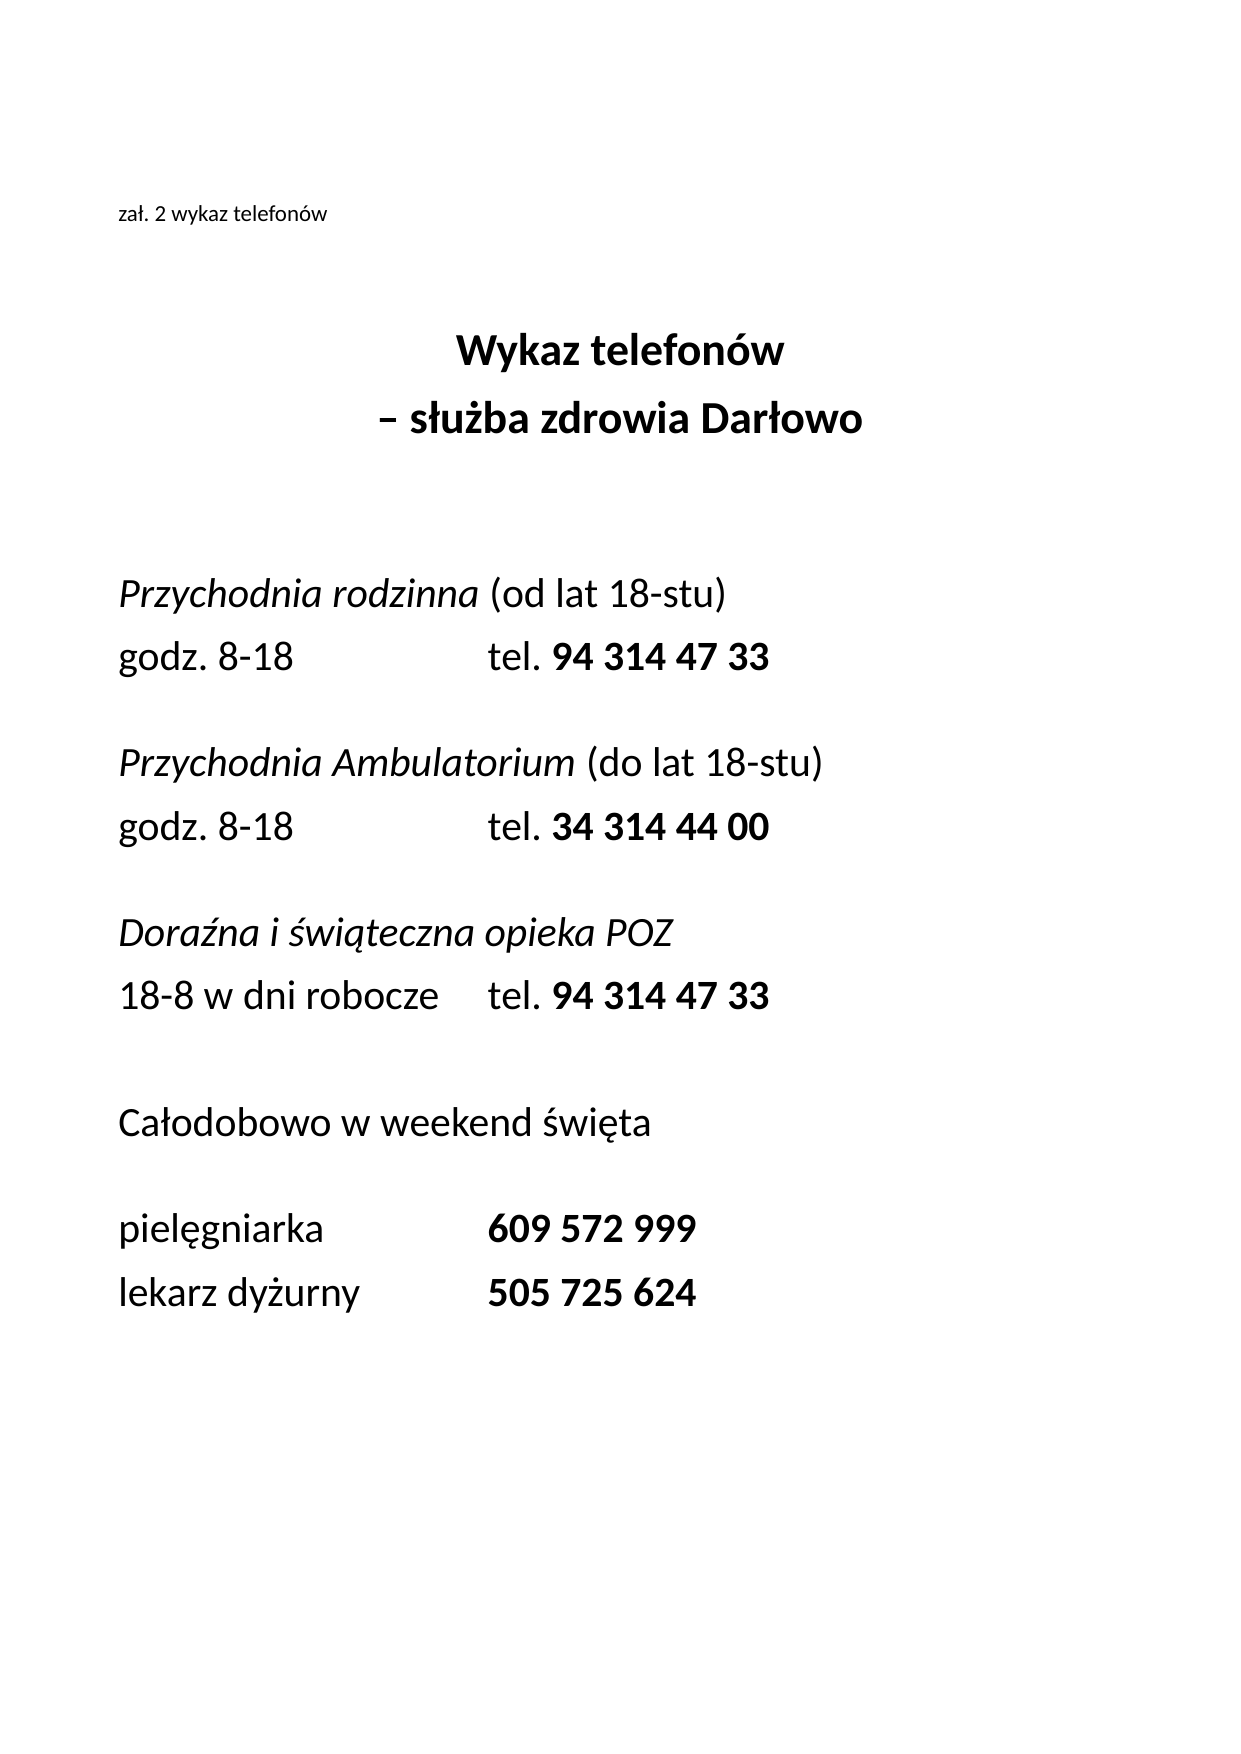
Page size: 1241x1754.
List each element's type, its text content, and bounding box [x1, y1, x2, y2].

text pielęgniarka 609 572 999 [118, 1202, 1122, 1253]
text godz. 8-18 tel. 34 314 44 00 [118, 799, 1122, 850]
text godz. 8-18 tel. 94 314 47 33 [118, 630, 1122, 681]
text 18-8 w dni robocze tel. 94 314 47 33 [118, 969, 1122, 1020]
text zał. 2 wykaz telefonów [118, 199, 1122, 227]
text Wykaz telefonów [118, 321, 1122, 377]
text Przychodnia rodzinna (od lat 18-stu) [118, 567, 1122, 617]
text Całodobowo w weekend święta [118, 1096, 1122, 1147]
text – służba zdrowia Darłowo [118, 389, 1122, 445]
text Przychodnia Ambulatorium (do lat 18-stu) [118, 736, 1122, 787]
text Doraźna i świąteczna opieka POZ [118, 906, 1122, 957]
text lekarz dyżurny 505 725 624 [118, 1266, 1122, 1316]
